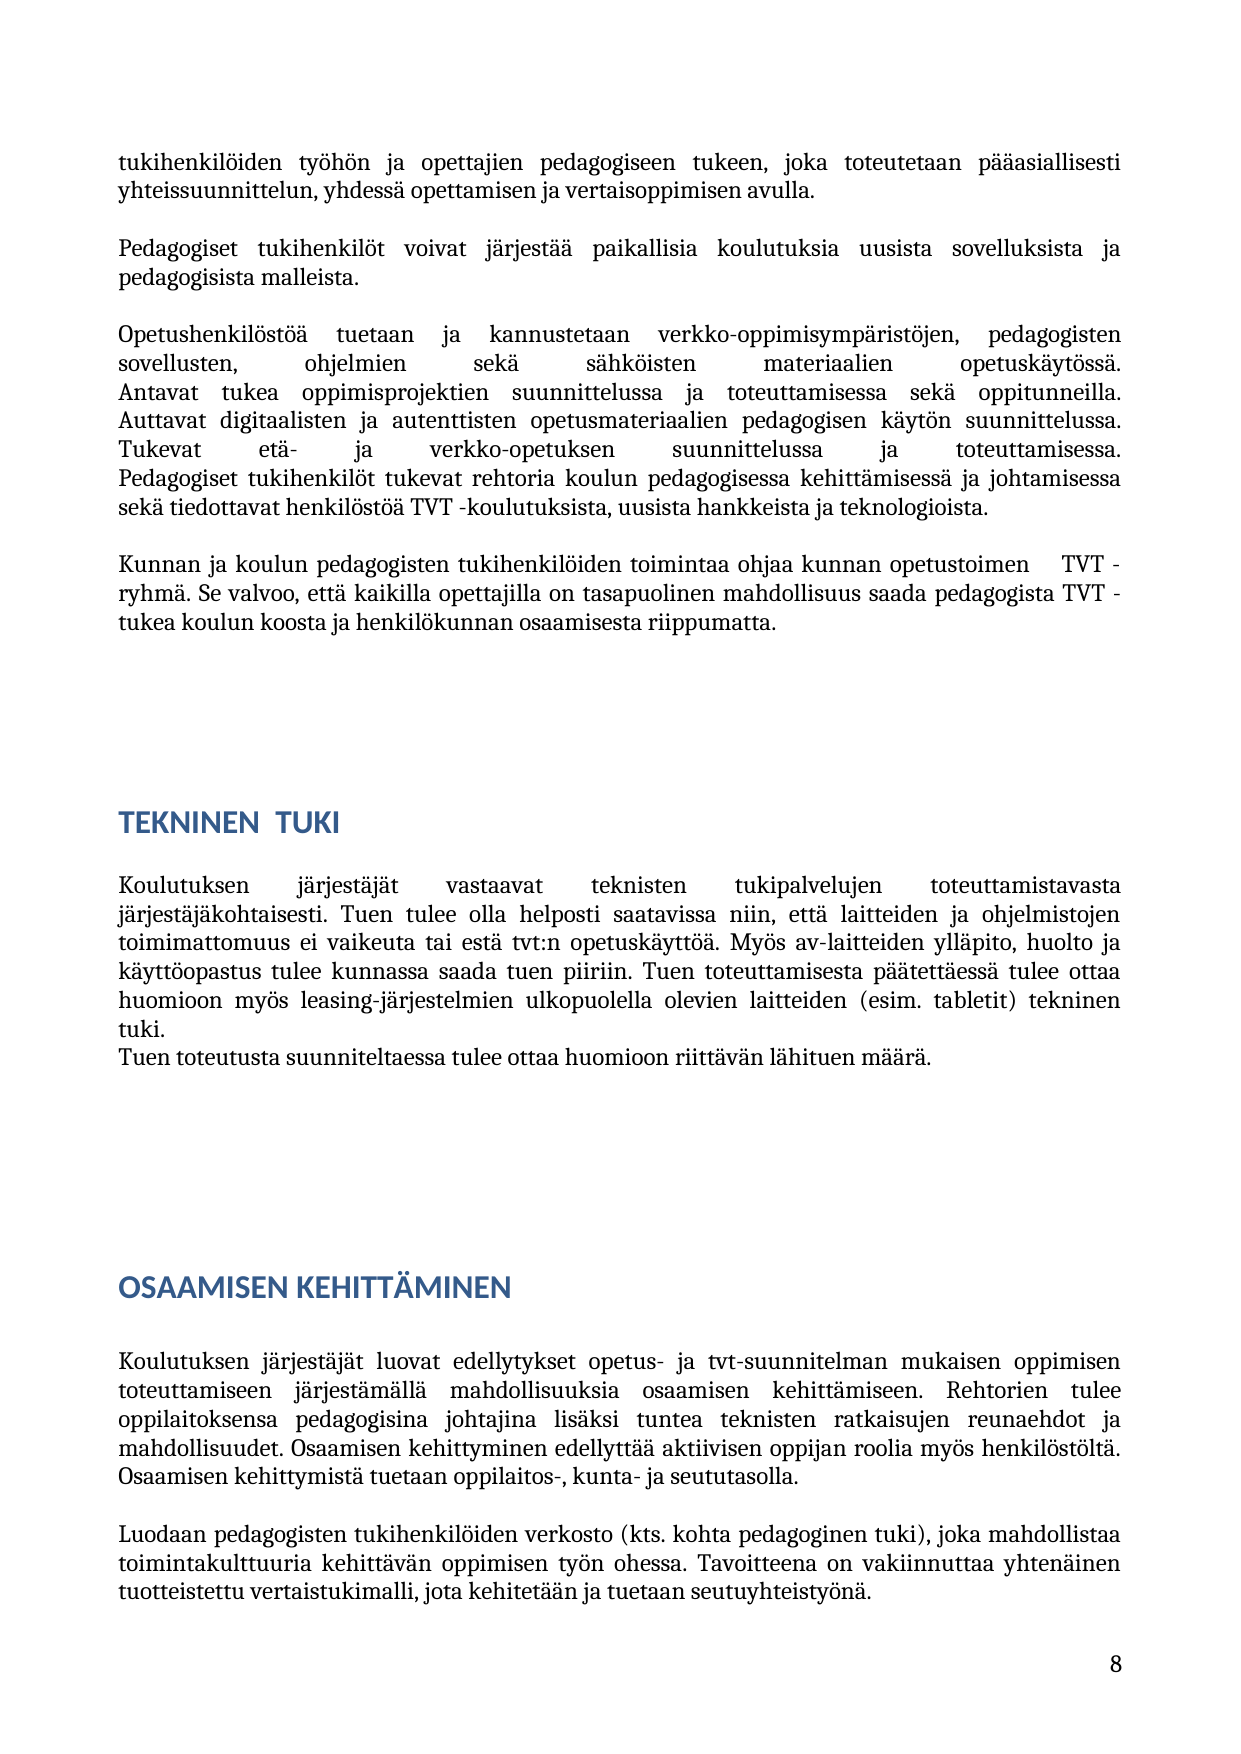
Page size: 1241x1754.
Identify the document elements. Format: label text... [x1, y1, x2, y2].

subtitle OSAAMISEN KEHITTÄMINEN [118, 1266, 1122, 1307]
text Pedagogiset tukihenkilöt voivat järjestää paikallisia koulutuksia uusista sovelluksista ja pedagogisista malleista. [118, 234, 1122, 291]
subtitle TEKNINEN TUKI [118, 801, 1122, 842]
text Luodaan pedagogisten tukihenkilöiden verkosto (kts. kohta pedagoginen tuki), joka mahdollistaa toimintakulttuuria kehittävän oppimisen työn ohessa. Tavoitteena on vakiinnuttaa yhtenäinen tuotteistettu vertaistukimalli, jota kehitetään ja tuetaan seutuyhteistyönä. [118, 1520, 1122, 1606]
text Tuen toteutusta suunniteltaessa tulee ottaa huomioon riittävän lähituen määrä. [118, 1043, 1122, 1072]
text Kunnan ja koulun pedagogisten tukihenkilöiden toimintaa ohjaa kunnan opetustoimen TVT -ryhmä. Se valvoo, että kaikilla opettajilla on tasapuolinen mahdollisuus saada pedagogista TVT -tukea koulun koosta ja henkilökunnan osaamisesta riippumatta. [118, 550, 1122, 636]
text Koulutuksen järjestäjät vastaavat teknisten tukipalvelujen toteuttamistavasta järjestäjäkohtaisesti. Tuen tulee olla helposti saatavissa niin, että laitteiden ja ohjelmistojen toimimattomuus ei vaikeuta tai estä tvt:n opetuskäyttöä. Myös av-laitteiden ylläpito, huolto ja käyttöopastus tulee kunnassa saada tuen piiriin. Tuen toteuttamisesta päätettäessä tulee ottaa huomioon myös leasing-järjestelmien ulkopuolella olevien laitteiden (esim. tabletit) tekninen tuki. [118, 871, 1122, 1043]
text Opetushenkilöstöä tuetaan ja kannustetaan verkko-oppimisympäristöjen, pedagogisten sovellusten, ohjelmien sekä sähköisten materiaalien opetuskäytössä. Antavat tukea oppimisprojektien suunnittelussa ja toteuttamisessa sekä oppitunneilla. Auttavat digitaalisten ja autenttisten opetusmateriaalien pedagogisen käytön suunnittelussa. Tukevat etä- ja verkko-opetuksen suunnittelussa ja toteuttamisessa. Pedagogiset tukihenkilöt tukevat rehtoria koulun pedagogisessa kehittämisessä ja johtamisessa sekä tiedottavat henkilöstöä TVT -koulutuksista, uusista hankkeista ja teknologioista. [118, 320, 1122, 521]
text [118, 148, 1122, 205]
text Koulutuksen järjestäjät luovat edellytykset opetus- ja tvt-suunnitelman mukaisen oppimisen toteuttamiseen järjestämällä mahdollisuuksia osaamisen kehittämiseen. Rehtorien tulee oppilaitoksensa pedagogisina johtajina lisäksi tuntea teknisten ratkaisujen reunaehdot ja mahdollisuudet. Osaamisen kehittyminen edellyttää aktiivisen oppijan roolia myös henkilöstöltä. Osaamisen kehittymistä tuetaan oppilaitos-, kunta- ja seututasolla. [118, 1347, 1122, 1491]
